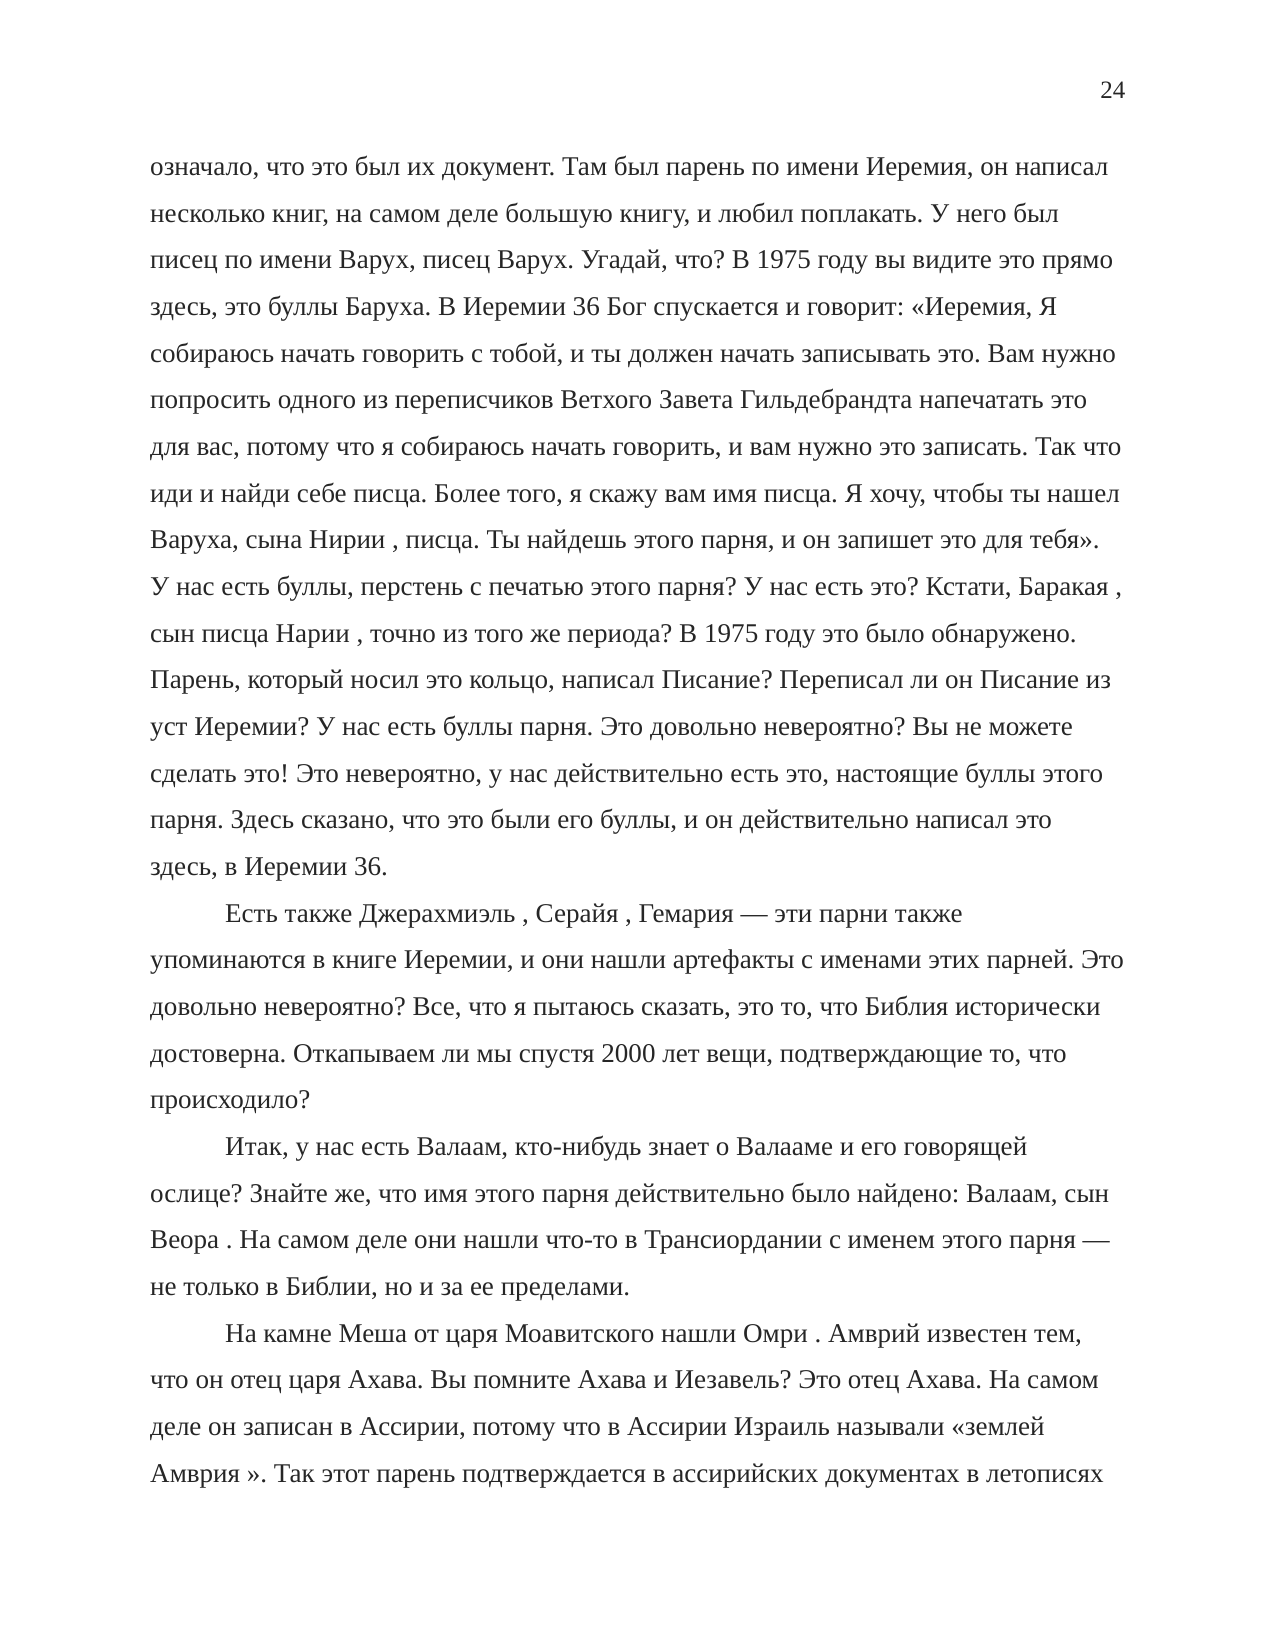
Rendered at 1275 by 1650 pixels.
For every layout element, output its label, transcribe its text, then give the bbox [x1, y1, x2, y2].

text Есть также Джерахмиэль , Серайя , Гемария — эти парни также упоминаются в книге Иеремии, и они нашли артефакты с именами этих парней. Это довольно невероятно? Все, что я пытаюсь сказать, это то, что Библия исторически достоверна. Откапываем ли мы спустя 2000 лет вещи, подтверждающие то, что происходило? [150, 897, 1125, 1114]
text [150, 150, 1125, 881]
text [150, 1130, 1125, 1488]
